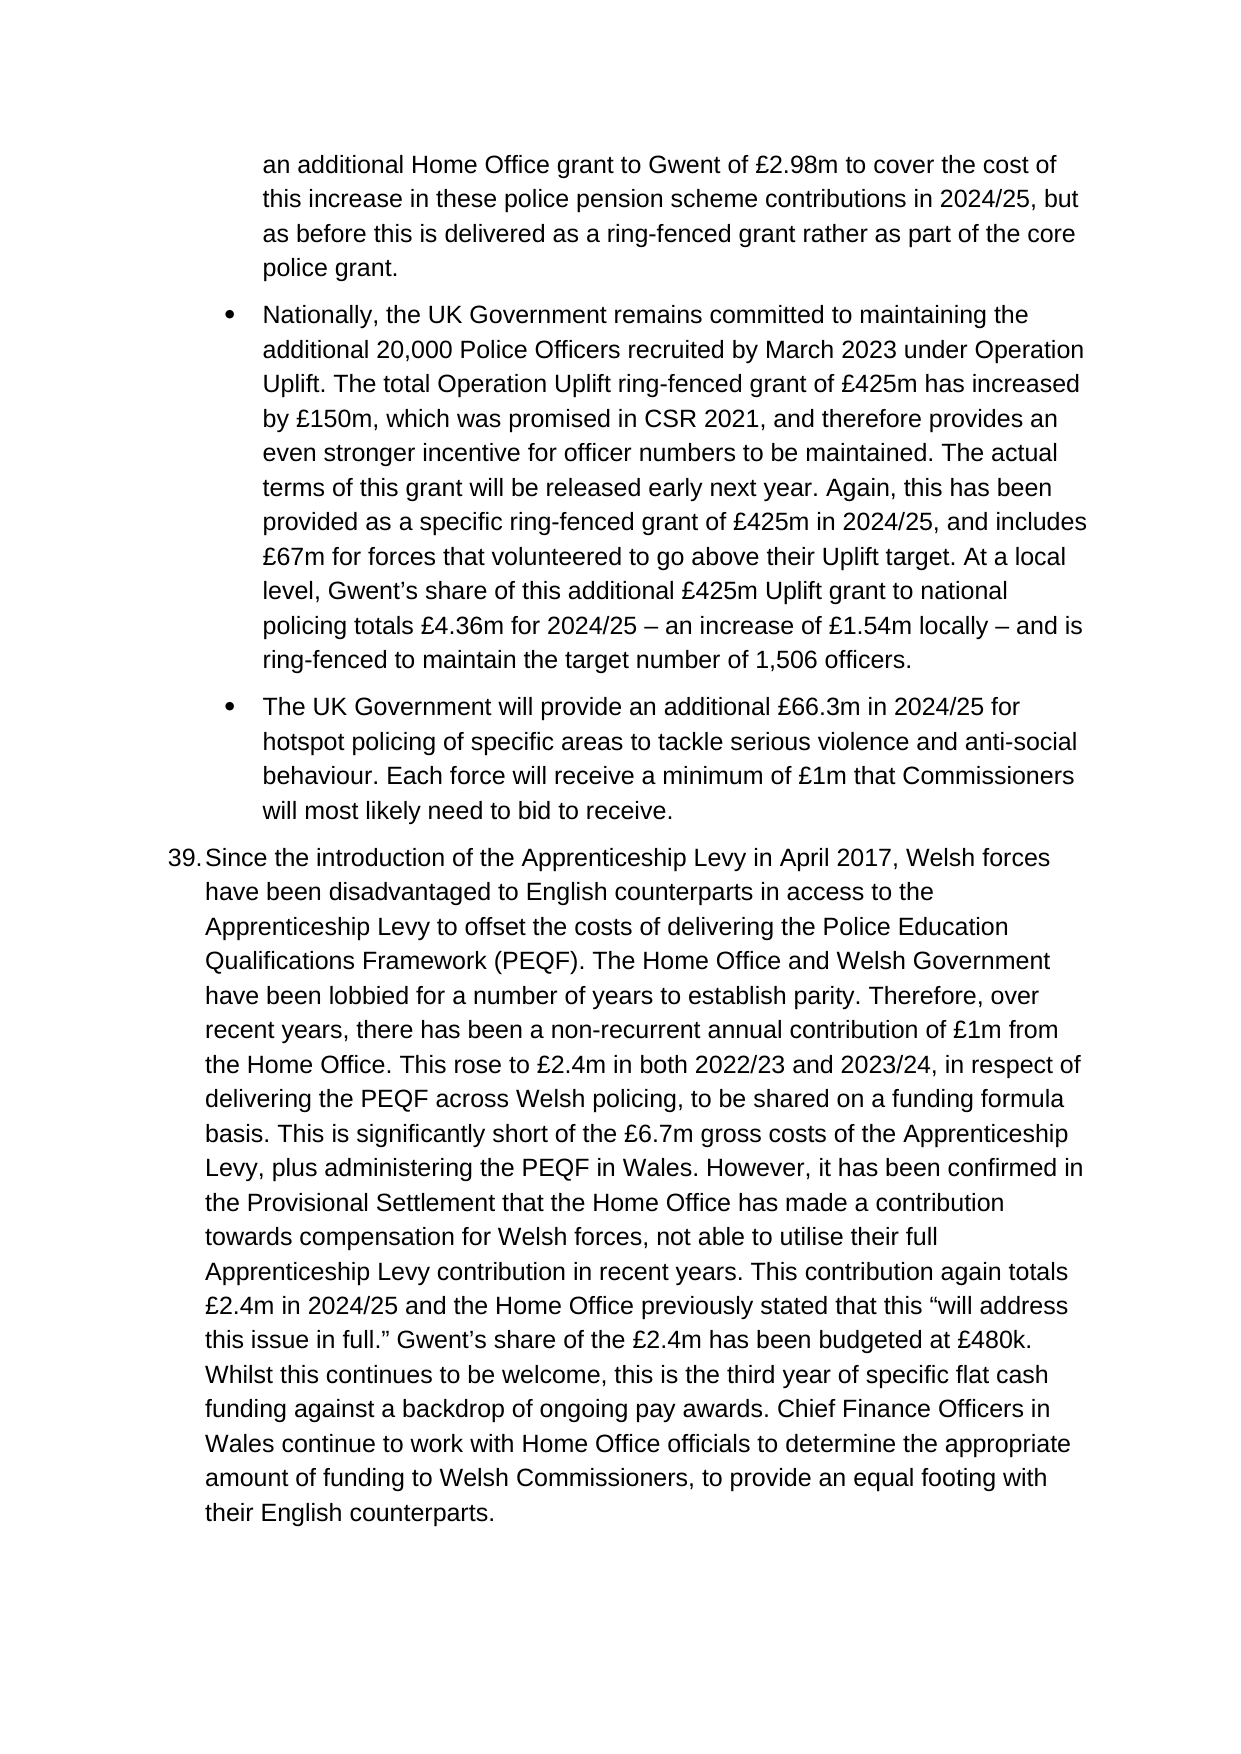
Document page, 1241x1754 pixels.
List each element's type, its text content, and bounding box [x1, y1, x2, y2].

list The UK Government will provide an additional £66.3m in 2024/25 for hotspot policing of specific areas to tackle serious violence and anti-social behaviour. Each force will receive a minimum of £1m that Commissioners will most likely need to bid to receive. [225, 692, 1090, 824]
list Nationally, the UK Government remains committed to maintaining the additional 20,000 Police Officers recruited by March 2023 under Operation Uplift. The total Operation Uplift ring-fenced grant of £425m has increased by £150m, which was promised in CSR 2021, and therefore provides an even stronger incentive for officer numbers to be maintained. The actual terms of this grant will be released early next year. Again, this has been provided as a specific ring-fenced grant of £425m in 2024/25, and includes £67m for forces that volunteered to go above their Uplift target. At a local level, Gwent’s share of this additional £425m Uplift grant to national policing totals £4.36m for 2024/25 – an increase of £1.54m locally – and is ring-fenced to maintain the target number of 1,506 officers. [225, 300, 1090, 674]
list Since the introduction of the Apprenticeship Levy in April 2017, Welsh forces have been disadvantaged to English counterparts in access to the Apprenticeship Levy to offset the costs of delivering the Police Education Qualifications Framework (PEQF). The Home Office and Welsh Government have been lobbied for a number of years to establish parity. Therefore, over recent years, there has been a non-recurrent annual contribution of £1m from the Home Office. This rose to £2.4m in both 2022/23 and 2023/24, in respect of delivering the PEQF across Welsh policing, to be shared on a funding formula basis. This is significantly short of the £6.7m gross costs of the Apprenticeship Levy, plus administering the PEQF in Wales. However, it has been confirmed in the Provisional Settlement that the Home Office has made a contribution towards compensation for Welsh forces, not able to utilise their full Apprenticeship Levy contribution in recent years. This contribution again totals £2.4m in 2024/25 and the Home Office previously stated that this “will address this issue in full.” Gwent’s share of the £2.4m has been budgeted at £480k. Whilst this continues to be welcome, this is the third year of specific flat cash funding against a backdrop of ongoing pay awards. Chief Finance Officers in Wales continue to work with Home Office officials to determine the appropriate amount of funding to Welsh Commissioners, to provide an equal footing with their English counterparts. [168, 843, 1090, 1527]
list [225, 150, 1090, 282]
